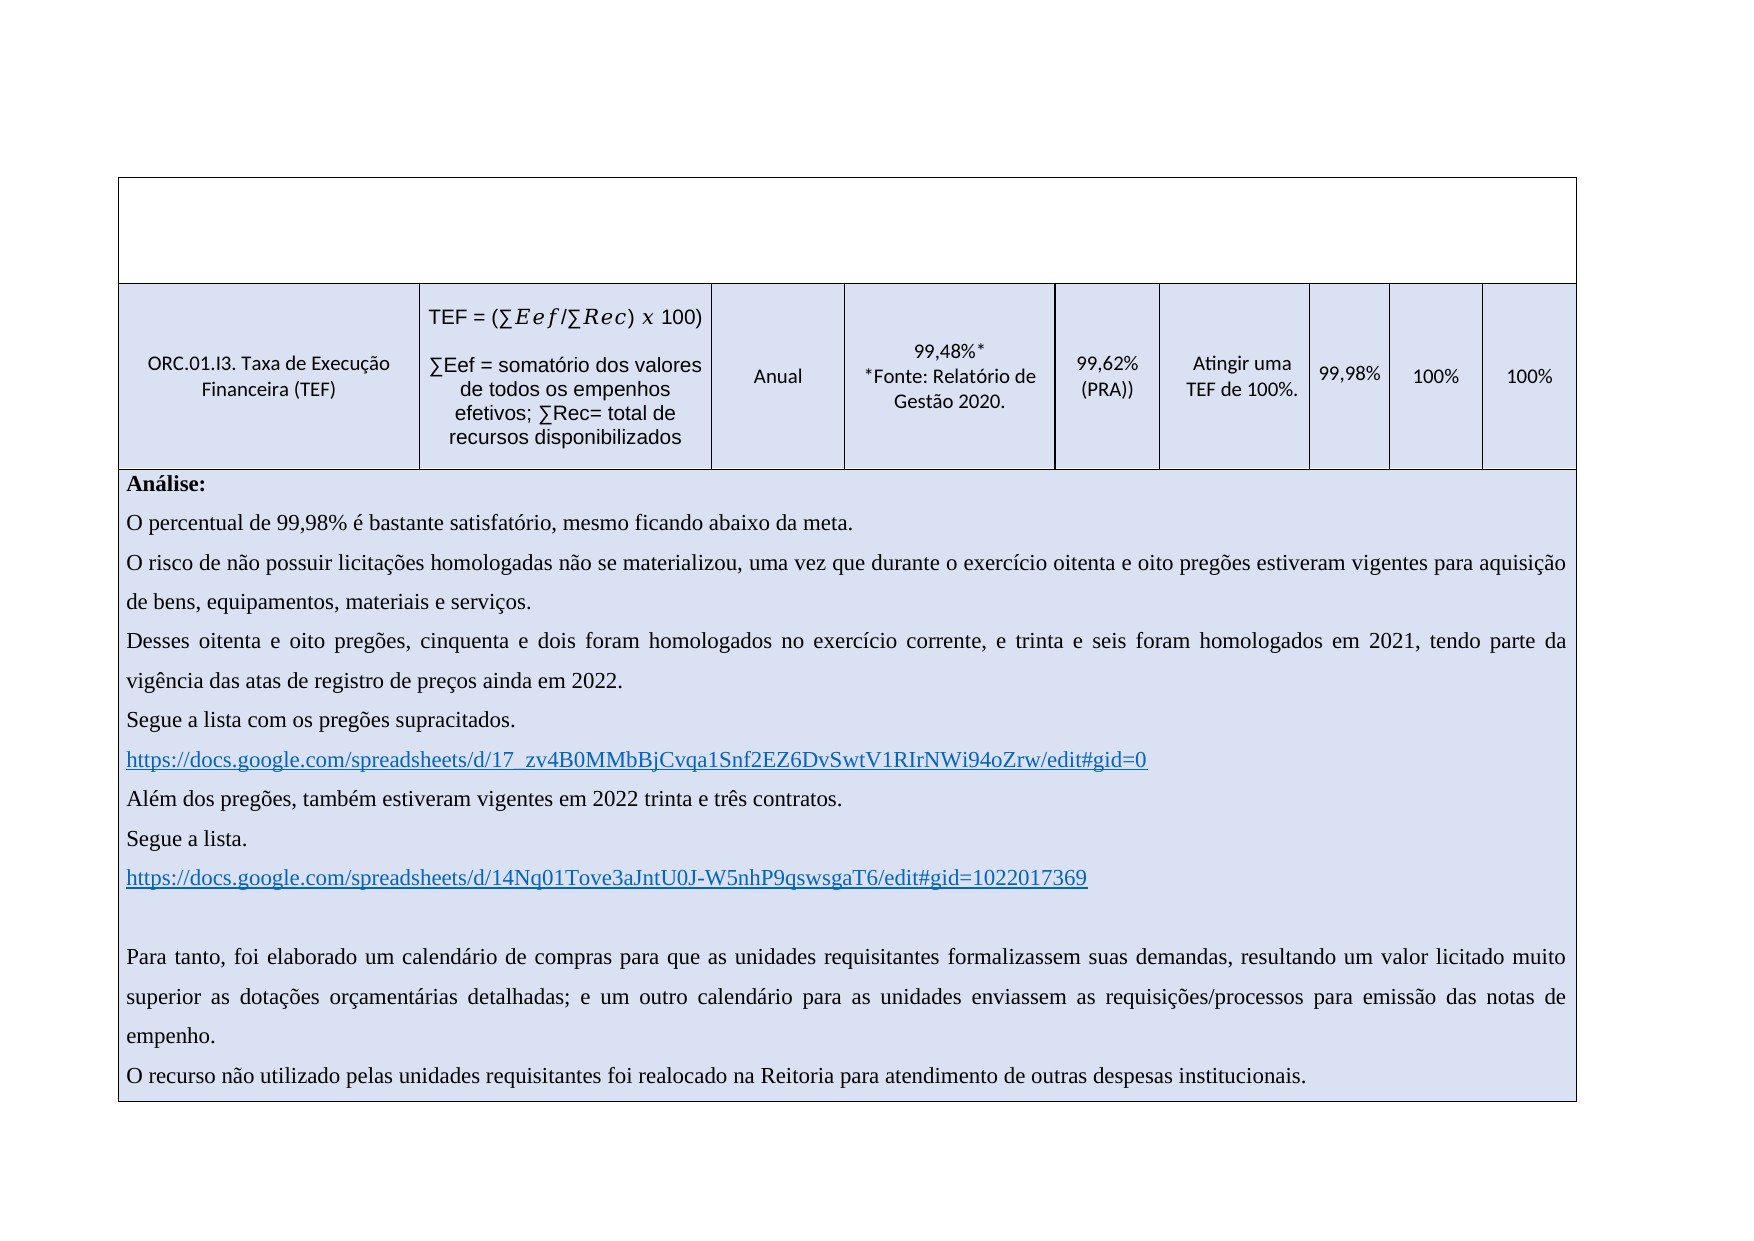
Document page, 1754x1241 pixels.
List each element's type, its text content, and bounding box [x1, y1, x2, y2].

table_cell 99,62% (PRA)) [1056, 284, 1159, 468]
table_cell [1160, 284, 1175, 468]
table_cell 99,48%* *Fonte: Relatório de Gestão 2020. [845, 284, 1054, 468]
table_cell 100% [1483, 284, 1576, 468]
table_cell Anual [712, 284, 844, 468]
table_cell 99,98% [1310, 284, 1389, 468]
table_cell 100% [1390, 284, 1482, 468]
table_cell ORC.01.I3. Taxa de Execução Financeira (TEF) [119, 284, 419, 468]
table_cell Atingir uma TEF de 100%. [1175, 284, 1309, 468]
table_cell TEF = (∑𝐸𝑒𝑓/∑𝑅𝑒𝑐) 𝑥 100) ∑Eef = somatório dos valores de todos os empenhos efetivos; ∑Rec= total de recursos disponibilizados [420, 284, 711, 468]
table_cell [119, 178, 1576, 283]
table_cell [119, 470, 1576, 1101]
